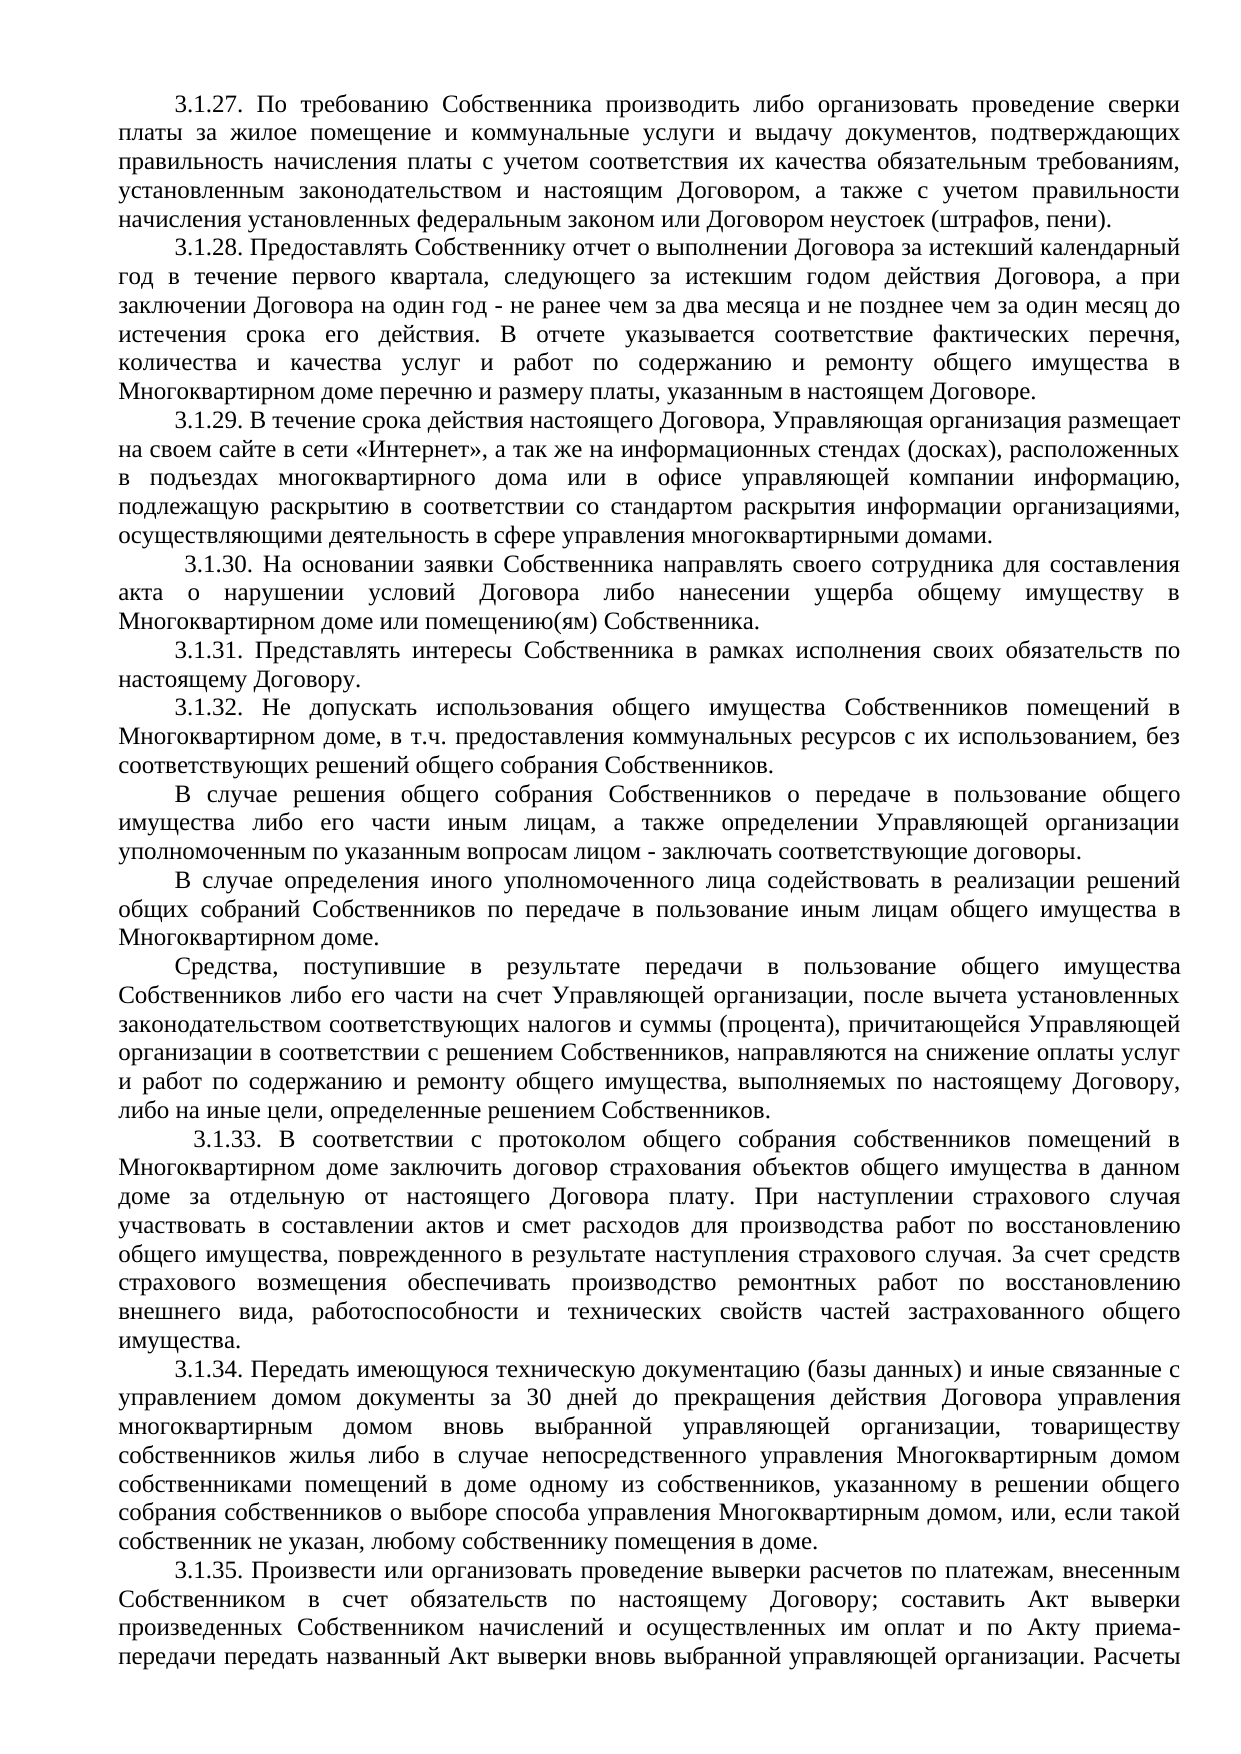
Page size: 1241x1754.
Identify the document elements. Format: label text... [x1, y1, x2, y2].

text 3.1.27. По требованию Собственника производить либо организовать проведение сверки платы за жилое помещение и коммунальные услуги и выдачу документов, подтверждающих правильность начисления платы с учетом соответствия их качества обязательным требованиям, установленным законодательством и настоящим Договором, а также с учетом правильности начисления установленных федеральным законом или Договором неустоек (штрафов, пени). [118, 89, 1181, 232]
text 3.1.33. В соответствии с протоколом общего собрания собственников помещений в Многоквартирном доме заключить договор страхования объектов общего имущества в данном доме за отдельную от настоящего Договора плату. При наступлении страхового случая участвовать в составлении актов и смет расходов для производства работ по восстановлению общего имущества, поврежденного в результате наступления страхового случая. За счет средств страхового возмещения обеспечивать производство ремонтных работ по восстановлению внешнего вида, работоспособности и технических свойств частей застрахованного общего имущества. [118, 1124, 1181, 1354]
text В случае решения общего собрания Собственников о передаче в пользование общего имущества либо его части иным лицам, а также определении Управляющей организации уполномоченным по указанным вопросам лицом - заключать соответствующие договоры. [118, 779, 1181, 865]
text 3.1.31. Представлять интересы Собственника в рамках исполнения своих обязательств по настоящему Договору. [118, 635, 1181, 692]
text 3.1.28. Предоставлять Собственнику отчет о выполнении Договора за истекший календарный год в течение первого квартала, следующего за истекшим годом действия Договора, а при заключении Договора на один год - не ранее чем за два месяца и не позднее чем за один месяц до истечения срока его действия. В отчете указывается соответствие фактических перечня, количества и качества услуг и работ по содержанию и ремонту общего имущества в Многоквартирном доме перечню и размеру платы, указанным в настоящем Договоре. [118, 232, 1181, 405]
text 3.1.29. В течение срока действия настоящего Договора, Управляющая организация размещает на своем сайте в сети «Интернет», а так же на информационных стендах (досках), расположенных в подъездах многоквартирного дома или в офисе управляющей компании информацию, подлежащую раскрытию в соответствии со стандартом раскрытия информации организациями, осуществляющими деятельность в сфере управления многоквартирными домами. [118, 405, 1181, 549]
text 3.1.32. Не допускать использования общего имущества Собственников помещений в Многоквартирном доме, в т.ч. предоставления коммунальных ресурсов с их использованием, без соответствующих решений общего собрания Собственников. [118, 692, 1181, 779]
text 3.1.30. На основании заявки Собственника направлять своего сотрудника для составления акта о нарушении условий Договора либо нанесении ущерба общему имуществу в Многоквартирном доме или помещению(ям) Собственника. [118, 549, 1181, 635]
text В случае определения иного уполномоченного лица содействовать в реализации решений общих собраний Собственников по передаче в пользование иным лицам общего имущества в Многоквартирном доме. [118, 865, 1181, 951]
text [118, 1555, 1181, 1670]
text 3.1.34. Передать имеющуюся техническую документацию (базы данных) и иные связанные с управлением домом документы за 30 дней до прекращения действия Договора управления многоквартирным домом вновь выбранной управляющей организации, товариществу собственников жилья либо в случае непосредственного управления Многоквартирным домом собственниками помещений в доме одному из собственников, указанному в решении общего собрания собственников о выборе способа управления Многоквартирным домом, или, если такой собственник не указан, любому собственнику помещения в доме. [118, 1354, 1181, 1555]
text Средства, поступившие в результате передачи в пользование общего имущества Собственников либо его части на счет Управляющей организации, после вычета установленных законодательством соответствующих налогов и суммы (процента), причитающейся Управляющей организации в соответствии с решением Собственников, направляются на снижение оплаты услуг и работ по содержанию и ремонту общего имущества, выполняемых по настоящему Договору, либо на иные цели, определенные решением Собственников. [118, 951, 1181, 1124]
